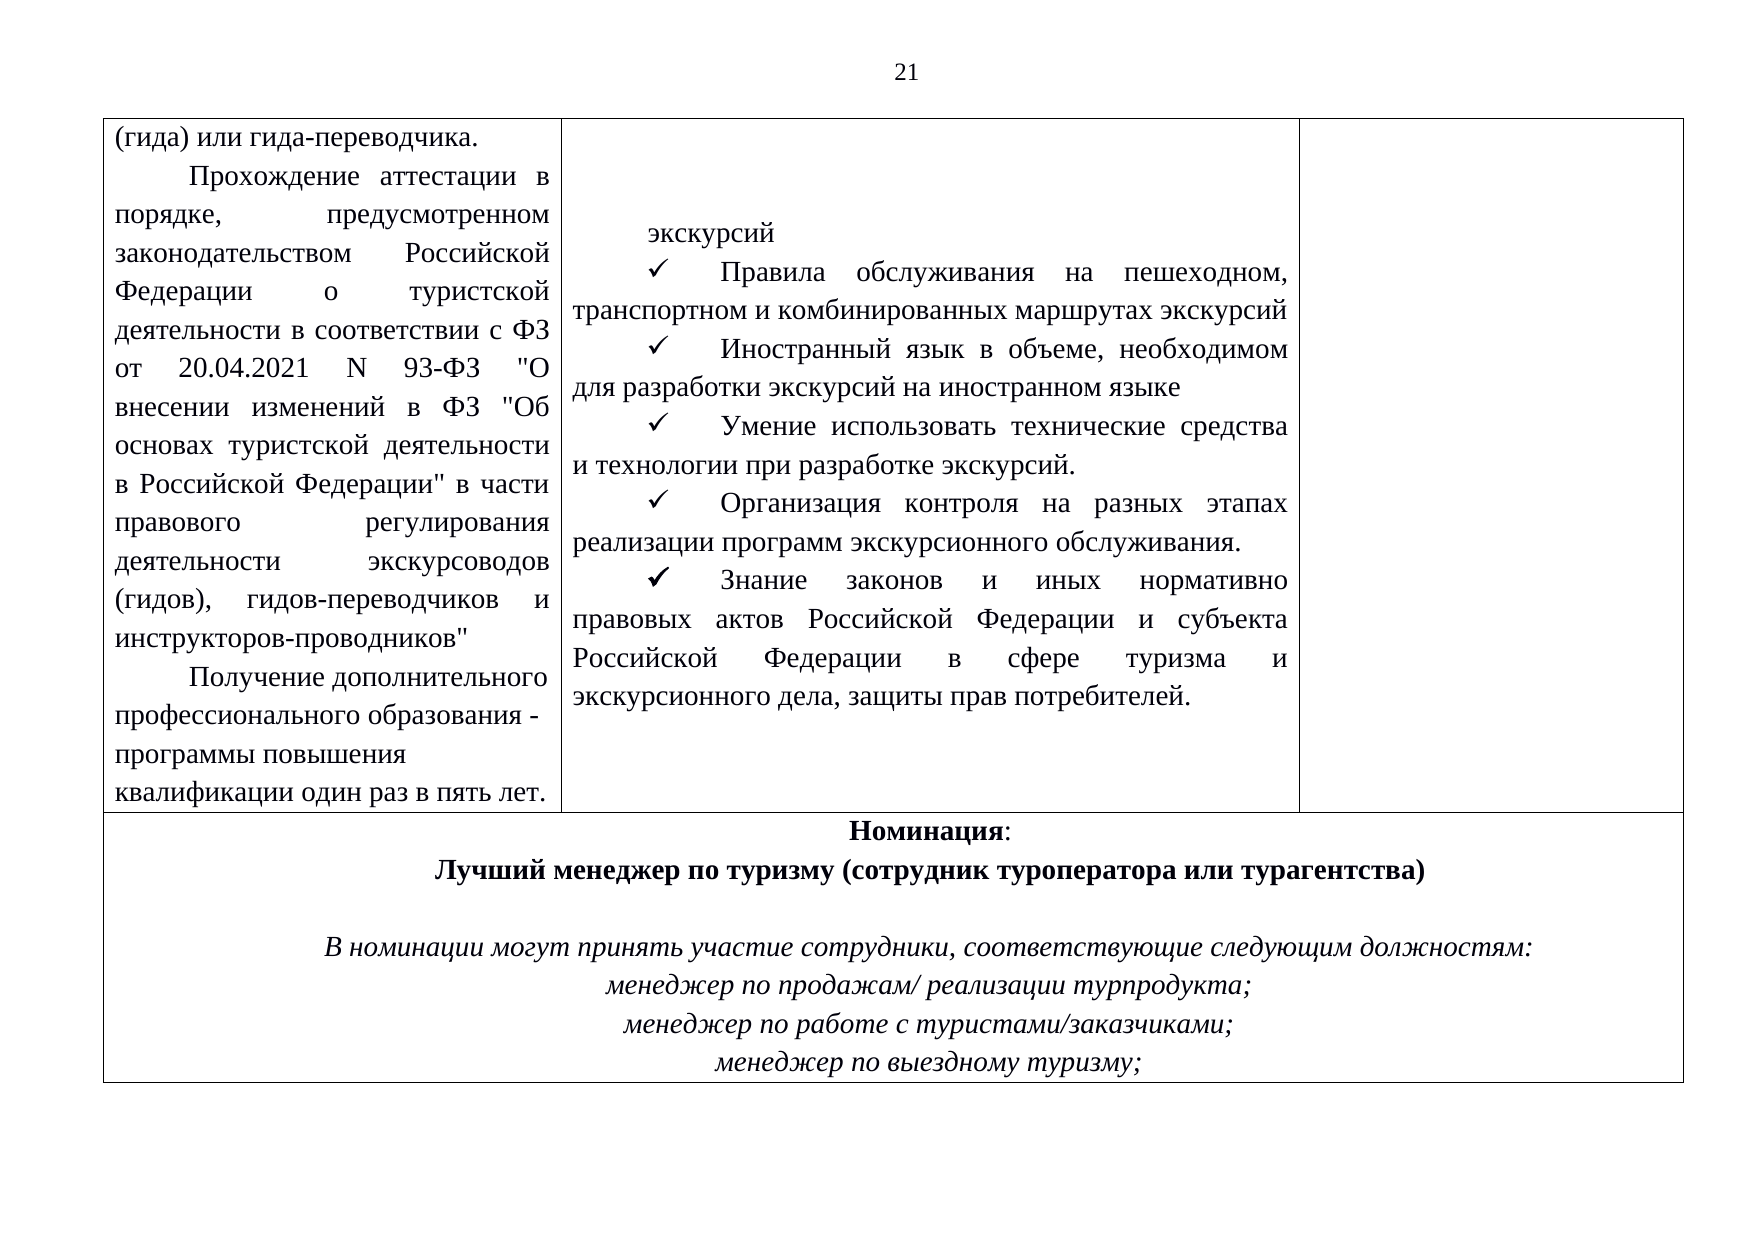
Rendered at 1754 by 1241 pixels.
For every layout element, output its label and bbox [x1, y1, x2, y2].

table_cell [104, 119, 561, 812]
table_cell [562, 119, 1299, 812]
table_cell [104, 813, 1683, 1082]
table_cell [1300, 119, 1683, 812]
